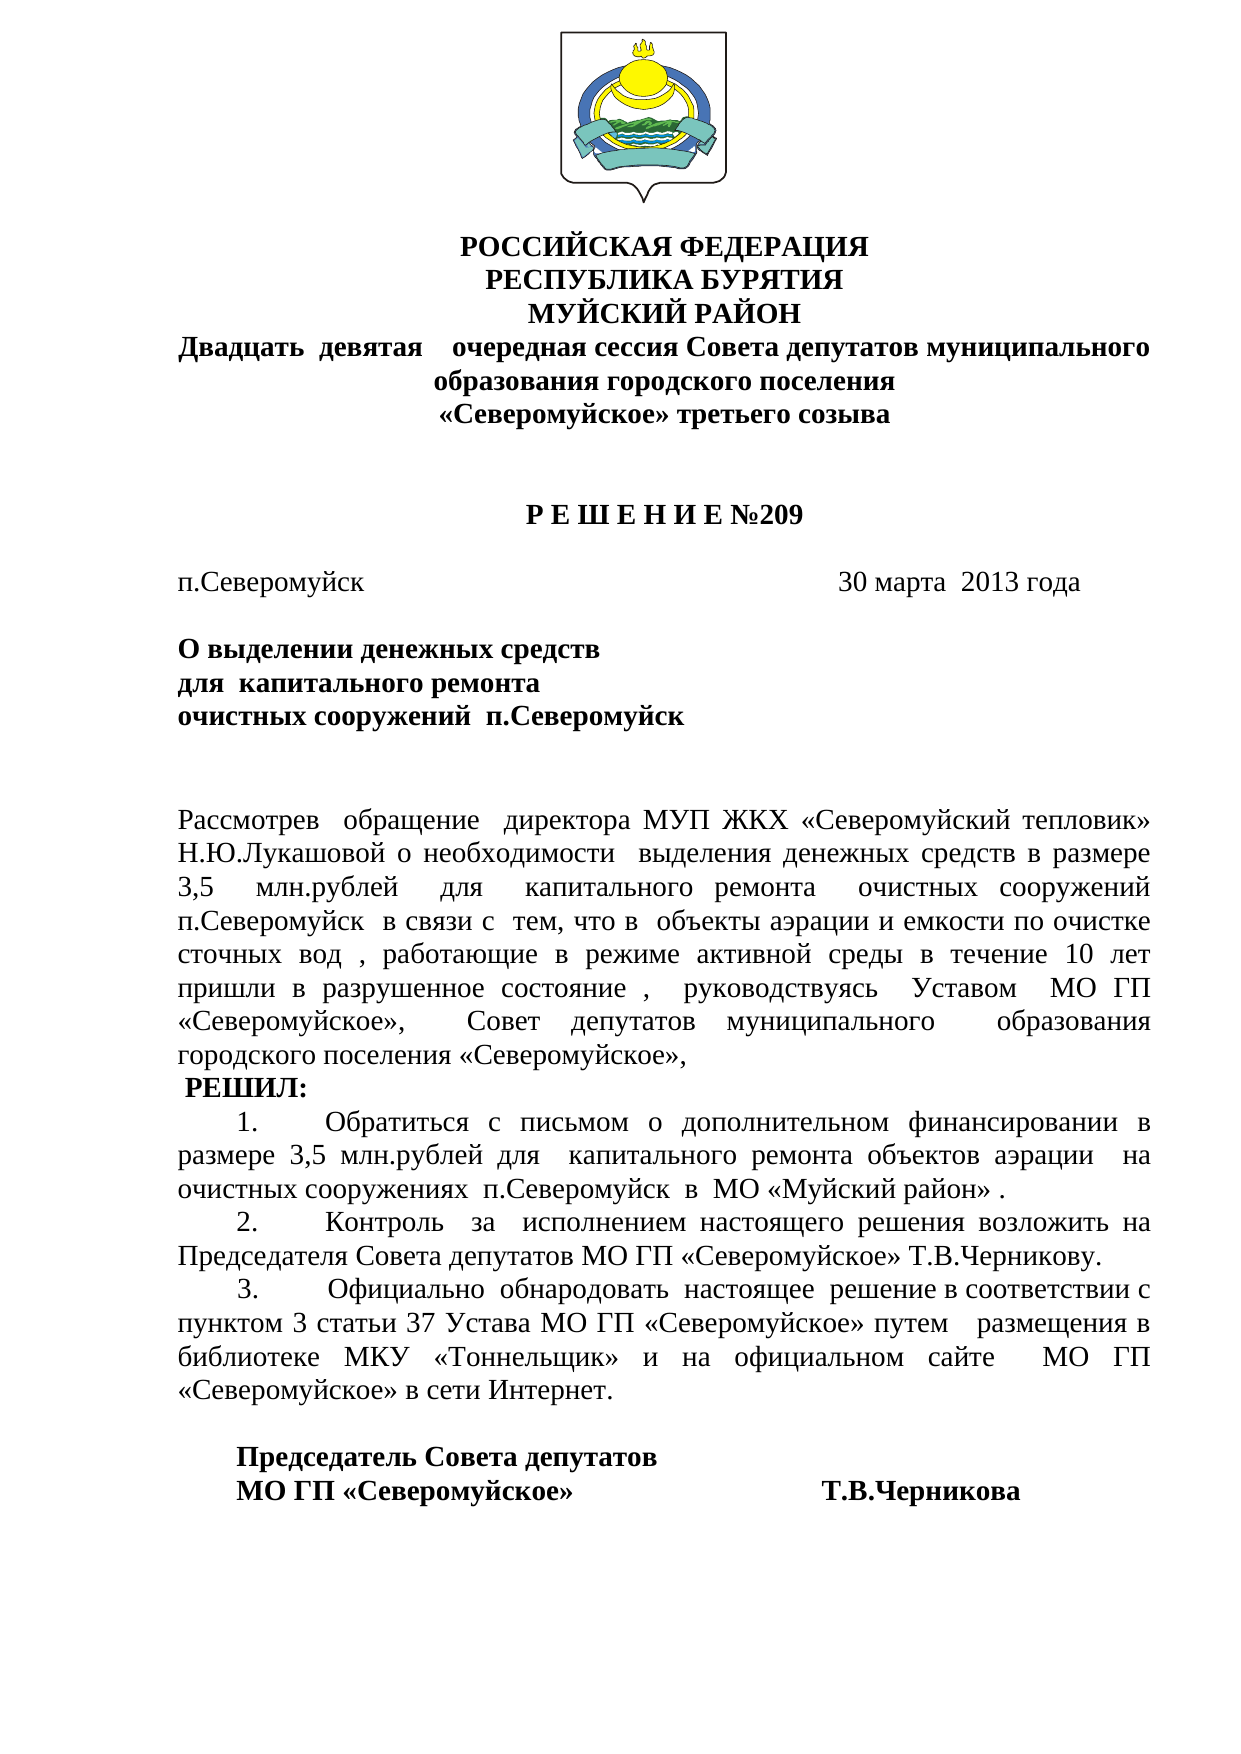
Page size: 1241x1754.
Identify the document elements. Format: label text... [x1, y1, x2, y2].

text 3. Официально обнародовать настоящее решение в соответствии с пунктом 3 статьи 37 Устава МО ГП «Северомуйское» путем размещения в библиотеке МКУ «Тоннельщик» и на официальном сайте МО ГП «Северомуйское» в сети Интернет. [177, 1272, 1152, 1406]
text «Северомуйское» третьего созыва [177, 396, 1152, 430]
text РЕШИЛ: [177, 1070, 1152, 1104]
text очистных сооружений п.Северомуйск [177, 698, 1152, 732]
text 1. Обратиться с письмом о дополнительном финансировании в размере 3,5 млн.рублей для капитального ремонта объектов аэрации на очистных сооружениях п.Северомуйск в МО «Муйский район» . [177, 1104, 1152, 1204]
text Р Е Ш Е Н И Е №209 [177, 497, 1152, 531]
text Председатель Совета депутатов [177, 1439, 1152, 1473]
text Двадцать девятая очередная сессия Совета депутатов муниципального образования городского поселения [177, 329, 1152, 396]
text О выделении денежных средств [177, 631, 1152, 665]
text МУЙСКИЙ РАЙОН [177, 296, 1152, 329]
text 2. Контроль за исполнением настоящего решения возложить на Председателя Совета депутатов МО ГП «Северомуйское» Т.В.Черникову. [177, 1204, 1152, 1272]
text РОССИЙСКАЯ ФЕДЕРАЦИЯ РЕСПУБЛИКА БУРЯТИЯ [177, 229, 1152, 296]
text для капитального ремонта [177, 665, 1152, 698]
text МО ГП «Северомуйское» Т.В.Черникова [177, 1473, 1152, 1506]
text Рассмотрев обращение директора МУП ЖКХ «Северомуйский тепловик» Н.Ю.Лукашовой о необходимости выделения денежных средств в размере 3,5 млн.рублей для капитального ремонта очистных сооружений п.Северомуйск в связи с тем, что в объекты аэрации и емкости по очистке сточных вод , работающие в режиме активной среды в течение 10 лет пришли в разрушенное состояние , руководствуясь Уставом МО ГП «Северомуйское», Совет депутатов муниципального образования городского поселения «Северомуйское», [177, 802, 1152, 1070]
text п.Северомуйск 30 марта 2013 года [177, 564, 1152, 598]
